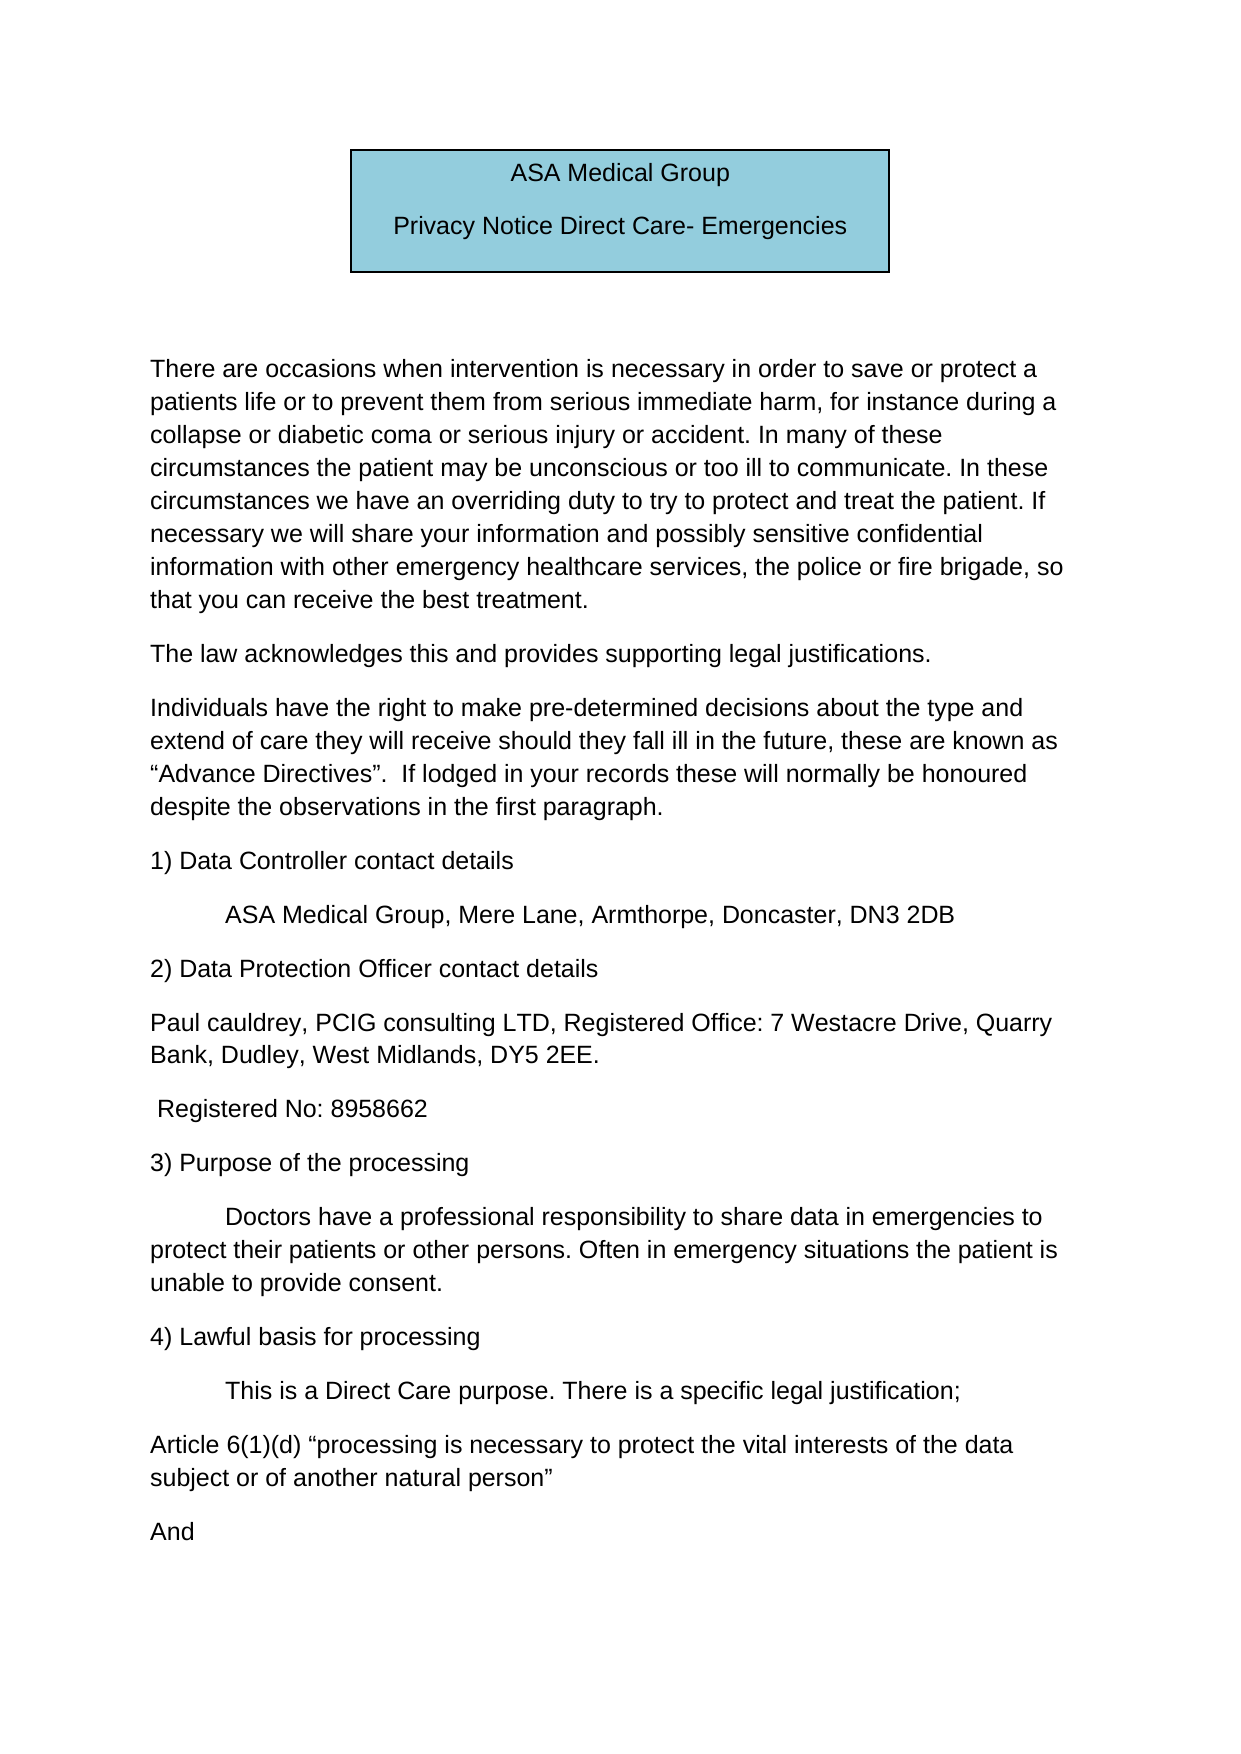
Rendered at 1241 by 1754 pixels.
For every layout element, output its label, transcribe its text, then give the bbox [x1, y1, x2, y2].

text Paul cauldrey, PCIG consulting LTD, Registered Office: 7 Westacre Drive, Quarry Bank, Dudley, West Midlands, DY5 2EE. [150, 1007, 1090, 1069]
text 2) Data Protection Officer contact details [150, 954, 1090, 982]
text The law acknowledges this and provides supporting legal justifications. [150, 639, 1090, 668]
text ASA Medical Group, Mere Lane, Armthorpe, Doncaster, DN3 2DB [150, 900, 1090, 928]
text 4) Lawful basis for processing [150, 1322, 1090, 1351]
text And [150, 1517, 1090, 1545]
text There are occasions when intervention is necessary in order to save or protect a patients life or to prevent them from serious immediate harm, for instance during a collapse or diabetic coma or serious injury or accident. In many of these circumstances the patient may be unconscious or too ill to communicate. In these circumstances we have an overriding duty to try to protect and treat the patient. If necessary we will share your information and possibly sensitive confidential information with other emergency healthcare services, the police or fire brigade, so that you can receive the best treatment. [150, 354, 1090, 614]
text Doctors have a professional responsibility to share data in emergencies to protect their patients or other persons. Often in emergency situations the patient is unable to provide consent. [150, 1202, 1090, 1297]
text Registered No: 8958662 [150, 1094, 1090, 1123]
text Article 6(1)(d) “processing is necessary to protect the vital interests of the data subject or of another natural person” [150, 1430, 1090, 1491]
text This is a Direct Care purpose. There is a specific legal justification; [150, 1376, 1090, 1404]
text 3) Purpose of the processing [150, 1148, 1090, 1177]
text 1) Data Controller contact details [150, 846, 1090, 875]
text Individuals have the right to make pre-determined decisions about the type and extend of care they will receive should they fall ill in the future, these are known as “Advance Directives”. If lodged in your records these will normally be honoured despite the observations in the first paragraph. [150, 693, 1090, 821]
